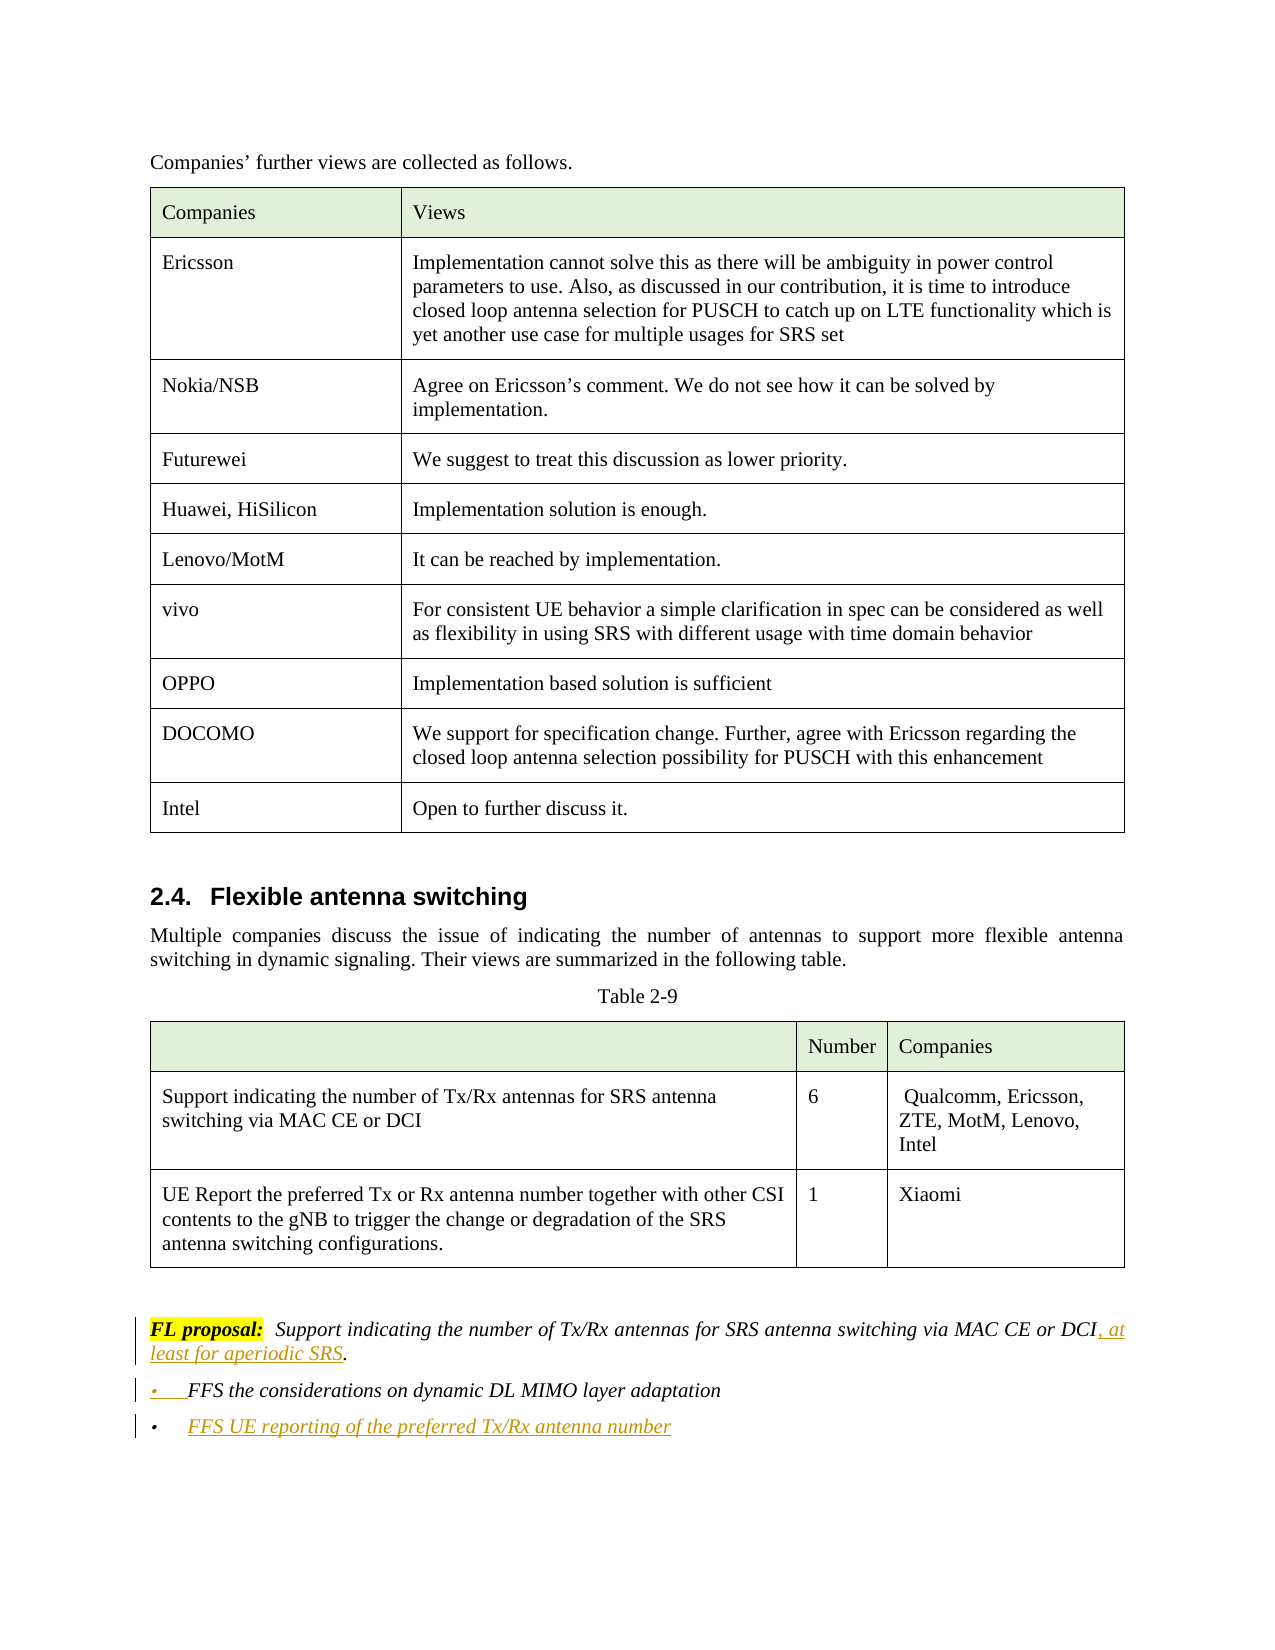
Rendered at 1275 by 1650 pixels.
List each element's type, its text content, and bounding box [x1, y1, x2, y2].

table_cell Ericsson [151, 238, 401, 359]
table_cell Implementation solution is enough. [402, 484, 1124, 533]
table_header Companies [151, 188, 401, 237]
table_header Number [797, 1022, 887, 1071]
table_cell Huawei, HiSilicon [151, 484, 401, 533]
table_cell Implementation based solution is sufficient [402, 659, 1124, 708]
table_cell Nokia/NSB [151, 360, 401, 433]
table_header [151, 1022, 796, 1071]
table_header Companies [888, 1022, 1124, 1071]
table_cell Implementation cannot solve this as there will be ambiguity in power control parameters to use. Also, as discussed in our contribution, it is time to introduce closed loop antenna selection for PUSCH to catch up on LTE functionality which is yet another use case for multiple usages for SRS set [402, 238, 1124, 359]
table_cell Support indicating the number of Tx/Rx antennas for SRS antenna switching via MAC CE or DCI [151, 1072, 796, 1169]
subtitle Flexible antenna switching [150, 882, 1125, 911]
table_cell OPPO [151, 659, 401, 708]
table_cell Lenovo/MotM [151, 534, 401, 583]
table_cell Intel [151, 783, 401, 832]
table_cell UE Report the preferred Tx or Rx antenna number together with other CSI contents to the gNB to trigger the change or degradation of the SRS antenna switching configurations. [151, 1170, 796, 1267]
table_cell 6 [797, 1072, 887, 1169]
table_cell For consistent UE behavior a simple clarification in spec can be considered as well as flexibility in using SRS with different usage with time domain behavior [402, 585, 1124, 658]
table_cell DOCOMO [151, 709, 401, 782]
table_header Views [402, 188, 1124, 237]
text FL proposal: Support indicating the number of Tx/Rx antennas for SRS antenna switching via MAC CE or DCI. [150, 1317, 1125, 1365]
table_cell Futurewei [151, 434, 401, 483]
table_cell We support for specification change. Further, agree with Ericsson regarding the closed loop antenna selection possibility for PUSCH with this enhancement [402, 709, 1124, 782]
text Multiple companies discuss the issue of indicating the number of antennas to support more flexible antenna switching in dynamic signaling. Their views are summarized in the following table. [150, 923, 1125, 971]
table_cell Qualcomm, Ericsson, ZTE, MotM, Lenovo, Intel [888, 1072, 1124, 1169]
text Companies’ further views are collected as follows. [150, 150, 1125, 174]
text Table 2-9 [150, 984, 1125, 1008]
table_cell Open to further discuss it. [402, 783, 1124, 832]
list FFS the considerations on dynamic DL MIMO layer adaptation [150, 1378, 1125, 1402]
table_cell It can be reached by implementation. [402, 534, 1124, 583]
table_cell We suggest to treat this discussion as lower priority. [402, 434, 1124, 483]
table_cell Agree on Ericsson’s comment. We do not see how it can be solved by implementation. [402, 360, 1124, 433]
table_cell Xiaomi [888, 1170, 1124, 1267]
table_cell vivo [151, 585, 401, 658]
table_cell 1 [797, 1170, 887, 1267]
